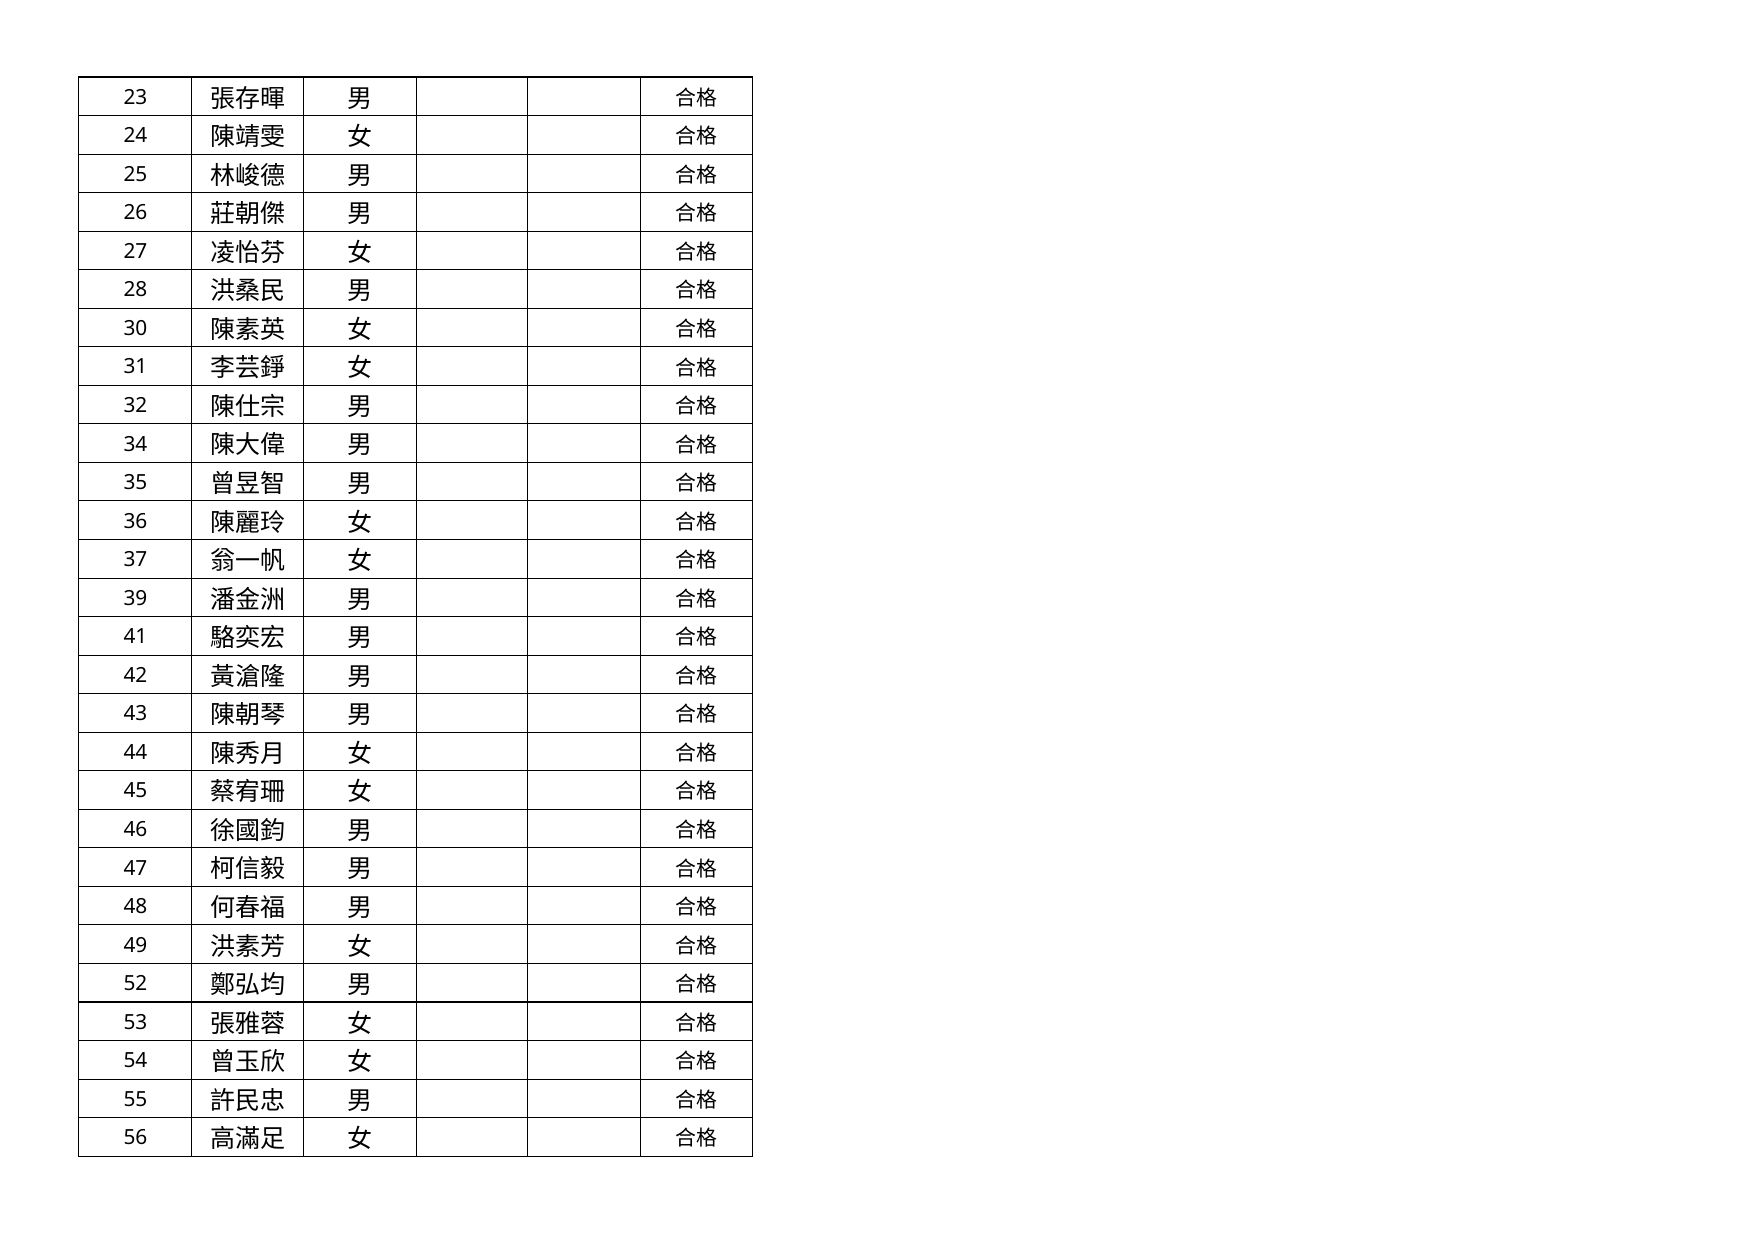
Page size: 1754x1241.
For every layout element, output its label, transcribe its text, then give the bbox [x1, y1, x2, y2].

table_cell 合格 [641, 656, 752, 693]
table_cell 陳素英 [192, 309, 303, 346]
table_cell 凌怡芬 [192, 232, 303, 269]
table_cell 合格 [641, 694, 752, 732]
table_cell 30 [79, 309, 191, 346]
table_cell 23 [79, 78, 191, 115]
table_cell [417, 1118, 527, 1156]
table_cell 曾玉欣 [192, 1041, 303, 1078]
table_cell 男 [304, 463, 416, 500]
table_cell [417, 694, 527, 732]
table_cell 男 [304, 656, 416, 693]
table_cell 32 [79, 386, 191, 423]
table_cell 合格 [641, 232, 752, 269]
table_cell 54 [79, 1041, 191, 1078]
table_cell [417, 617, 527, 654]
table_cell 25 [79, 155, 191, 192]
table_cell [417, 270, 527, 308]
table_cell 林峻德 [192, 155, 303, 192]
table_cell 45 [79, 771, 191, 809]
table_cell [417, 347, 527, 385]
table_cell [528, 193, 640, 231]
table_cell 56 [79, 1118, 191, 1156]
table_cell [528, 347, 640, 385]
table_cell [528, 887, 640, 924]
table_cell 陳秀月 [192, 733, 303, 770]
table_cell 駱奕宏 [192, 617, 303, 654]
table_cell 李芸錚 [192, 347, 303, 385]
table_cell [417, 733, 527, 770]
table_cell 合格 [641, 501, 752, 539]
table_cell 陳仕宗 [192, 386, 303, 423]
table_cell 高滿足 [192, 1118, 303, 1156]
table_cell 52 [79, 964, 191, 1001]
table_cell 合格 [641, 116, 752, 153]
table_cell 男 [304, 579, 416, 616]
table_cell 合格 [641, 771, 752, 809]
table_cell 合格 [641, 540, 752, 577]
table_cell 女 [304, 232, 416, 269]
table_cell 合格 [641, 1041, 752, 1078]
table_cell 42 [79, 656, 191, 693]
table_cell [417, 656, 527, 693]
table_cell 合格 [641, 155, 752, 192]
table_cell 合格 [641, 887, 752, 924]
table_cell 洪桑民 [192, 270, 303, 308]
table_cell 53 [79, 1003, 191, 1040]
table_cell [528, 270, 640, 308]
table_cell 合格 [641, 347, 752, 385]
table_cell [528, 1041, 640, 1078]
table_cell 46 [79, 810, 191, 847]
table_cell 女 [304, 771, 416, 809]
table_cell 合格 [641, 810, 752, 847]
table_cell 女 [304, 1041, 416, 1078]
table_cell [528, 579, 640, 616]
table_cell [417, 155, 527, 192]
table_cell [417, 232, 527, 269]
table_cell [528, 232, 640, 269]
table_cell [528, 1080, 640, 1117]
table_cell 男 [304, 694, 416, 732]
table_cell [528, 656, 640, 693]
table_cell [528, 424, 640, 462]
table_cell [417, 771, 527, 809]
table_cell 合格 [641, 964, 752, 1001]
table_cell 女 [304, 1118, 416, 1156]
table_cell [417, 887, 527, 924]
table_cell 黃滄隆 [192, 656, 303, 693]
table_cell [417, 848, 527, 886]
table_cell [417, 386, 527, 423]
table_cell 女 [304, 309, 416, 346]
table_cell 28 [79, 270, 191, 308]
table_cell [528, 116, 640, 153]
table_cell 何春福 [192, 887, 303, 924]
table_cell [417, 501, 527, 539]
table_cell 女 [304, 116, 416, 153]
table_cell 合格 [641, 309, 752, 346]
table_cell [528, 810, 640, 847]
table_cell [528, 78, 640, 115]
table_cell 男 [304, 1080, 416, 1117]
table_cell [528, 733, 640, 770]
table_cell 男 [304, 193, 416, 231]
table_cell [528, 694, 640, 732]
table_cell 陳靖雯 [192, 116, 303, 153]
table_cell [417, 579, 527, 616]
table_cell 女 [304, 347, 416, 385]
table_cell [528, 848, 640, 886]
table_cell 曾昱智 [192, 463, 303, 500]
table_cell 張存暉 [192, 78, 303, 115]
table_cell 合格 [641, 386, 752, 423]
table_cell 莊朝傑 [192, 193, 303, 231]
table_cell [528, 155, 640, 192]
table_cell [417, 810, 527, 847]
table_cell 41 [79, 617, 191, 654]
table_cell 男 [304, 78, 416, 115]
table_cell 36 [79, 501, 191, 539]
table_cell 24 [79, 116, 191, 153]
table_cell 陳朝琴 [192, 694, 303, 732]
table_cell [528, 925, 640, 963]
table_cell 陳大偉 [192, 424, 303, 462]
table_cell 女 [304, 733, 416, 770]
table_cell 男 [304, 270, 416, 308]
table_cell 男 [304, 964, 416, 1001]
table_cell [528, 964, 640, 1001]
table_cell [528, 1003, 640, 1040]
table_cell 女 [304, 1003, 416, 1040]
table_cell 男 [304, 386, 416, 423]
table_cell 合格 [641, 848, 752, 886]
table_cell [528, 540, 640, 577]
table_cell 合格 [641, 78, 752, 115]
table_cell [528, 501, 640, 539]
table_cell 張雅蓉 [192, 1003, 303, 1040]
table_cell 合格 [641, 424, 752, 462]
table_cell 男 [304, 424, 416, 462]
table_cell 48 [79, 887, 191, 924]
table_cell 女 [304, 540, 416, 577]
table_cell 潘金洲 [192, 579, 303, 616]
table_cell 男 [304, 848, 416, 886]
table_cell 47 [79, 848, 191, 886]
table_cell 蔡宥珊 [192, 771, 303, 809]
table_cell 34 [79, 424, 191, 462]
table_cell 31 [79, 347, 191, 385]
table_cell [528, 617, 640, 654]
table_cell 男 [304, 155, 416, 192]
table_cell [417, 925, 527, 963]
table_cell 翁一帆 [192, 540, 303, 577]
table_cell 55 [79, 1080, 191, 1117]
table_cell 合格 [641, 1118, 752, 1156]
table_cell [417, 424, 527, 462]
table_cell 43 [79, 694, 191, 732]
table_cell 徐國鈞 [192, 810, 303, 847]
table_cell 49 [79, 925, 191, 963]
table_cell 女 [304, 925, 416, 963]
table_cell [417, 1003, 527, 1040]
table_cell 男 [304, 810, 416, 847]
table_cell 陳麗玲 [192, 501, 303, 539]
table_cell [528, 771, 640, 809]
table_cell 許民忠 [192, 1080, 303, 1117]
table_cell [528, 386, 640, 423]
table_cell 合格 [641, 925, 752, 963]
table_cell [417, 964, 527, 1001]
table_cell 合格 [641, 193, 752, 231]
table_cell 27 [79, 232, 191, 269]
table_cell [417, 540, 527, 577]
table_cell 洪素芳 [192, 925, 303, 963]
table_cell 37 [79, 540, 191, 577]
table_cell [417, 463, 527, 500]
table_cell 男 [304, 617, 416, 654]
table_cell 35 [79, 463, 191, 500]
table_cell 合格 [641, 270, 752, 308]
table_cell [417, 1080, 527, 1117]
table_cell 合格 [641, 1003, 752, 1040]
table_cell [417, 309, 527, 346]
table_cell [528, 463, 640, 500]
table_cell 39 [79, 579, 191, 616]
table_cell 合格 [641, 579, 752, 616]
table_cell 男 [304, 887, 416, 924]
table_cell 44 [79, 733, 191, 770]
table_cell [417, 78, 527, 115]
table_cell 合格 [641, 733, 752, 770]
table_cell 柯信毅 [192, 848, 303, 886]
table_cell 合格 [641, 463, 752, 500]
table_cell 鄭弘均 [192, 964, 303, 1001]
table_cell [417, 1041, 527, 1078]
table_cell [528, 1118, 640, 1156]
table_cell [417, 116, 527, 153]
table_cell 合格 [641, 1080, 752, 1117]
table_cell [417, 193, 527, 231]
table_cell [528, 309, 640, 346]
table_cell 26 [79, 193, 191, 231]
table_cell 合格 [641, 617, 752, 654]
table_cell 女 [304, 501, 416, 539]
